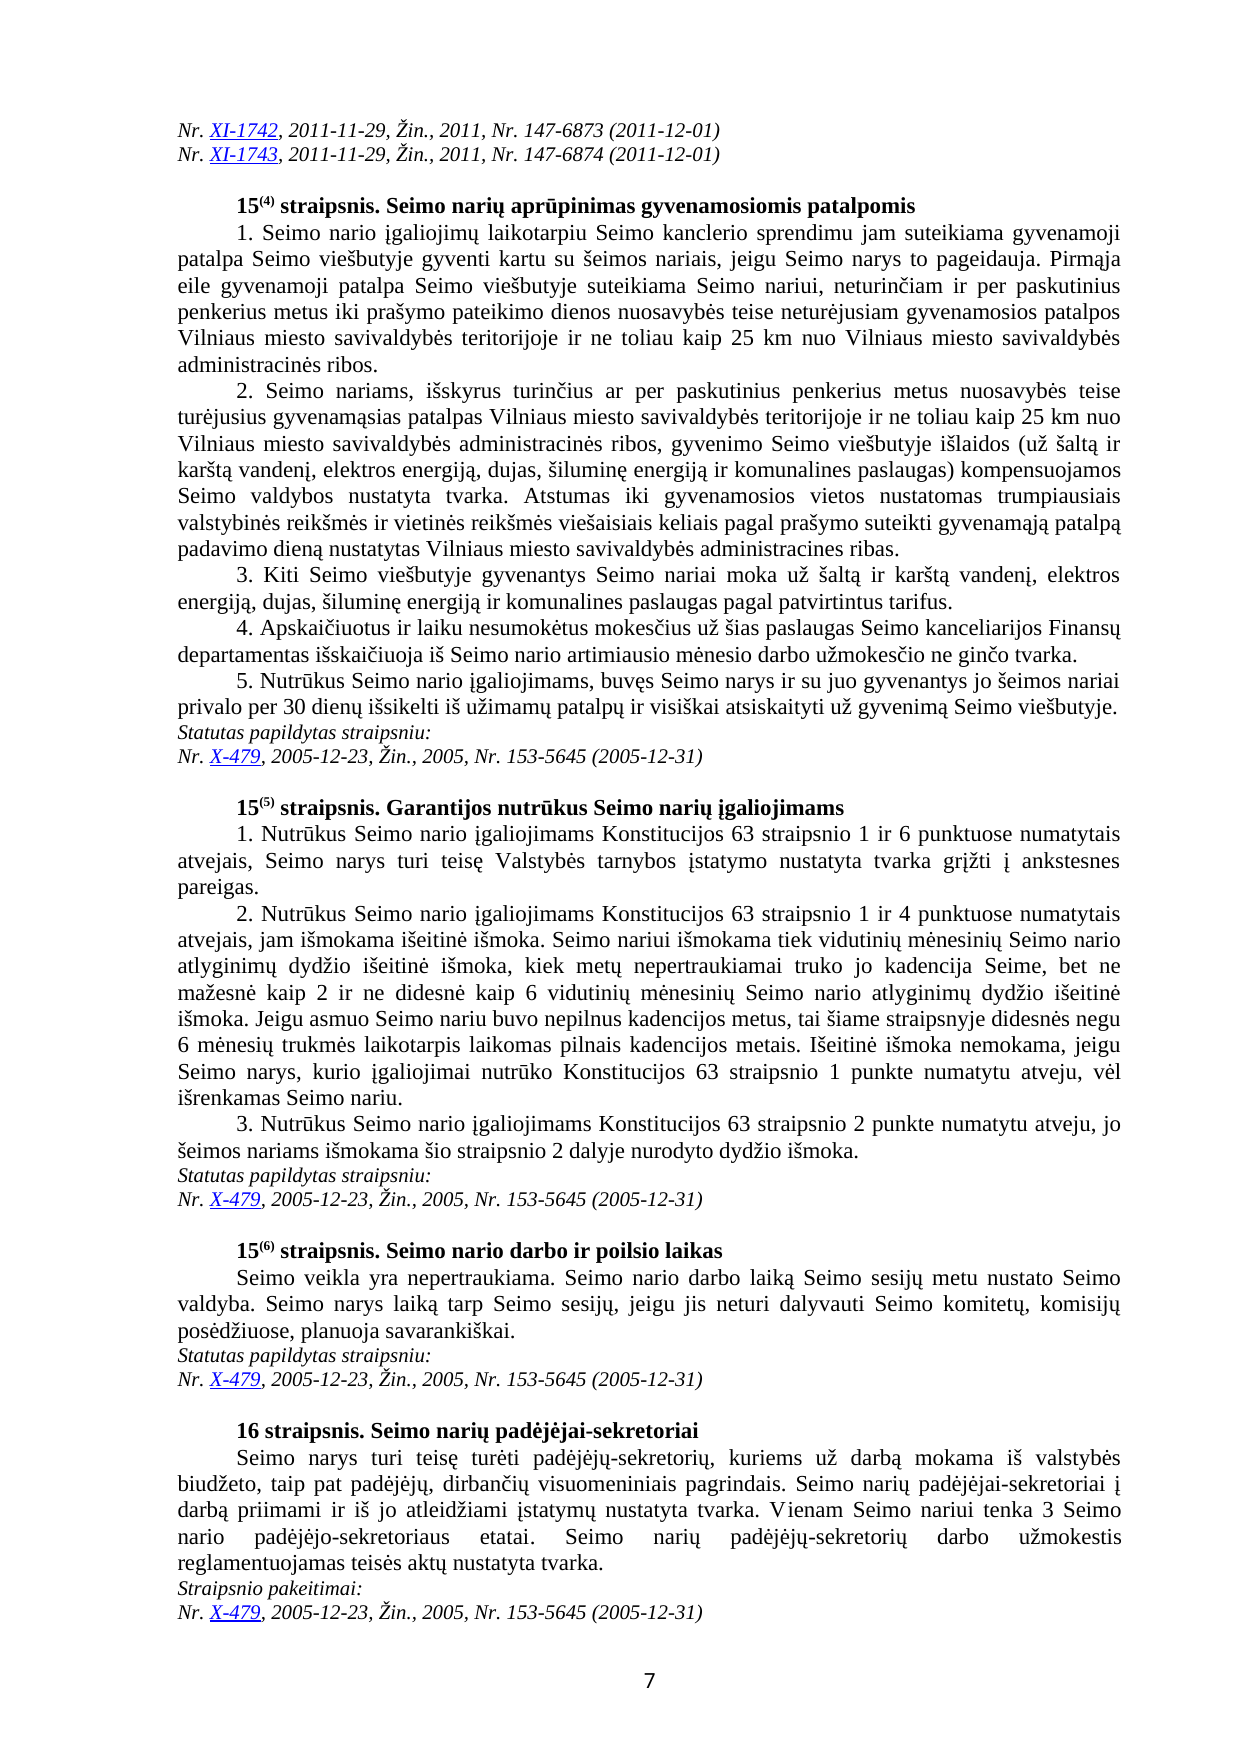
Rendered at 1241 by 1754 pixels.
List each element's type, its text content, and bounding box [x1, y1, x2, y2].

text Nr. X-479, 2005-12-23, Žin., 2005, Nr. 153-5645 (2005-12-31) [177, 1187, 1122, 1211]
text 15(6) straipsnis. Seimo nario darbo ir poilsio laikas [177, 1238, 1122, 1264]
text Statutas papildytas straipsniu: [177, 1343, 1122, 1367]
text 15(4) straipsnis. Seimo narių aprūpinimas gyvenamosiomis patalpomis [177, 193, 1122, 219]
text Statutas papildytas straipsniu: [177, 1163, 1122, 1187]
text 2. Seimo nariams, išskyrus turinčius ar per paskutinius penkerius metus nuosavybės teise turėjusius gyvenamąsias patalpas Vilniaus miesto savivaldybės teritorijoje ir ne toliau kaip 25 km nuo Vilniaus miesto savivaldybės administracinės ribos, gyvenimo Seimo viešbutyje išlaidos (už šaltą ir karštą vandenį, elektros energiją, dujas, šiluminę energiją ir komunalines paslaugas) kompensuojamos Seimo valdybos nustatyta tvarka. Atstumas iki gyvenamosios vietos nustatomas trumpiausiais valstybinės reikšmės ir vietinės reikšmės viešaisiais keliais pagal prašymo suteikti gyvenamąją patalpą padavimo dieną nustatytas Vilniaus miesto savivaldybės administracines ribas. [177, 377, 1122, 562]
text 5. Nutrūkus Seimo nario įgaliojimams, buvęs Seimo narys ir su juo gyvenantys jo šeimos nariai privalo per 30 dienų išsikelti iš užimamų patalpų ir visiškai atsiskaityti už gyvenimą Seimo viešbutyje. [177, 667, 1122, 720]
text 15(5) straipsnis. Garantijos nutrūkus Seimo narių įgaliojimams [177, 794, 1122, 821]
text 1. Nutrūkus Seimo nario įgaliojimams Konstitucijos 63 straipsnio 1 ir 6 punktuose numatytais atvejais, Seimo narys turi teisę Valstybės tarnybos įstatymo nustatyta tvarka grįžti į ankstesnes pareigas. [177, 821, 1122, 899]
text Nr. X-479, 2005-12-23, Žin., 2005, Nr. 153-5645 (2005-12-31) [177, 1367, 1122, 1391]
text Nr. X-479, 2005-12-23, Žin., 2005, Nr. 153-5645 (2005-12-31) [177, 1600, 1122, 1624]
text Seimo veikla yra nepertraukiama. Seimo nario darbo laiką Seimo sesijų metu nustato Seimo valdyba. Seimo narys laiką tarp Seimo sesijų, jeigu jis neturi dalyvauti Seimo komitetų, komisijų posėdžiuose, planuoja savarankiškai. [177, 1264, 1122, 1343]
text 3. Nutrūkus Seimo nario įgaliojimams Konstitucijos 63 straipsnio 2 punkte numatytu atveju, jo šeimos nariams išmokama šio straipsnio 2 dalyje nurodyto dydžio išmoka. [177, 1110, 1122, 1163]
text Straipsnio pakeitimai: [177, 1576, 1122, 1600]
text Nr. XI-1742, 2011-11-29, Žin., 2011, Nr. 147-6873 (2011-12-01) [177, 118, 1122, 142]
text 16 straipsnis. Seimo narių padėjėjai-sekretoriai [177, 1417, 1122, 1444]
text 3. Kiti Seimo viešbutyje gyvenantys Seimo nariai moka už šaltą ir karštą vandenį, elektros energiją, dujas, šiluminę energiją ir komunalines paslaugas pagal patvirtintus tarifus. [177, 562, 1122, 614]
text 1. Seimo nario įgaliojimų laikotarpiu Seimo kanclerio sprendimu jam suteikiama gyvenamoji patalpa Seimo viešbutyje gyventi kartu su šeimos nariais, jeigu Seimo narys to pageidauja. Pirmąja eile gyvenamoji patalpa Seimo viešbutyje suteikiama Seimo nariui, neturinčiam ir per paskutinius penkerius metus iki prašymo pateikimo dienos nuosavybės teise neturėjusiam gyvenamosios patalpos Vilniaus miesto savivaldybės teritorijoje ir ne toliau kaip 25 km nuo Vilniaus miesto savivaldybės administracinės ribos. [177, 219, 1122, 377]
text 2. Nutrūkus Seimo nario įgaliojimams Konstitucijos 63 straipsnio 1 ir 4 punktuose numatytais atvejais, jam išmokama išeitinė išmoka. Seimo nariui išmokama tiek vidutinių mėnesinių Seimo nario atlyginimų dydžio išeitinė išmoka, kiek metų nepertraukiamai truko jo kadencija Seime, bet ne mažesnė kaip 2 ir ne didesnė kaip 6 vidutinių mėnesinių Seimo nario atlyginimų dydžio išeitinė išmoka. Jeigu asmuo Seimo nariu buvo nepilnus kadencijos metus, tai šiame straipsnyje didesnės negu 6 mėnesių trukmės laikotarpis laikomas pilnais kadencijos metais. Išeitinė išmoka nemokama, jeigu Seimo narys, kurio įgaliojimai nutrūko Konstitucijos 63 straipsnio 1 punkte numatytu atveju, vėl išrenkamas Seimo nariu. [177, 899, 1122, 1110]
text Statutas papildytas straipsniu: [177, 720, 1122, 744]
text Nr. XI-1743, 2011-11-29, Žin., 2011, Nr. 147-6874 (2011-12-01) [177, 142, 1122, 166]
text Nr. X-479, 2005-12-23, Žin., 2005, Nr. 153-5645 (2005-12-31) [177, 744, 1122, 768]
text Seimo narys turi teisę turėti padėjėjų-sekretorių, kuriems už darbą mokama iš valstybės biudžeto, taip pat padėjėjų, dirbančių visuomeniniais pagrindais. Seimo narių padėjėjai-sekretoriai į darbą priimami ir iš jo atleidžiami įstatymų nustatyta tvarka. Vienam Seimo nariui tenka 3 Seimo nario padėjėjo-sekretoriaus etatai. Seimo narių padėjėjų-sekretorių darbo užmokestis reglamentuojamas teisės aktų nustatyta tvarka. [177, 1444, 1122, 1576]
text 4. Apskaičiuotus ir laiku nesumokėtus mokesčius už šias paslaugas Seimo kanceliarijos Finansų departamentas išskaičiuoja iš Seimo nario artimiausio mėnesio darbo užmokesčio ne ginčo tvarka. [177, 614, 1122, 667]
